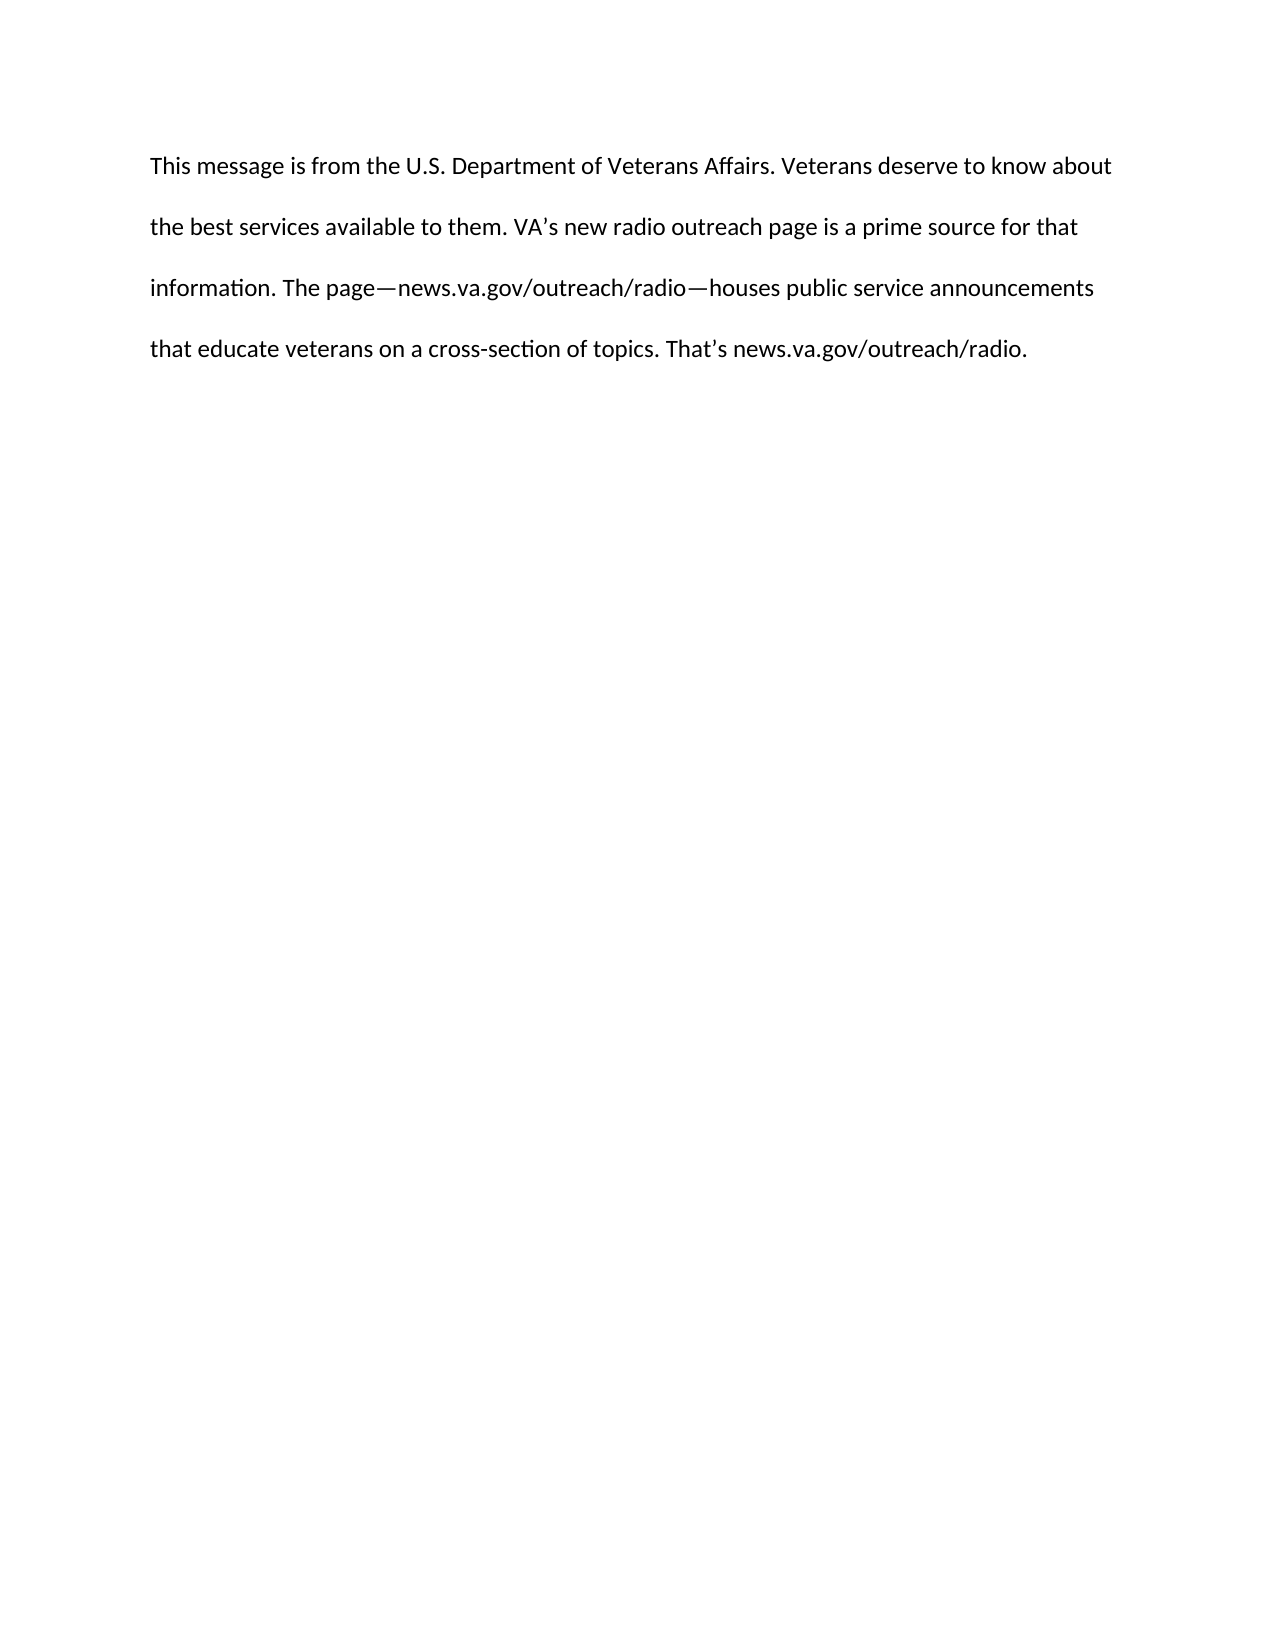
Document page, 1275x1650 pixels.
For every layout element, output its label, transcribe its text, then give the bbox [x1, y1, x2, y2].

text This message is from the U.S. Department of Veterans Affairs. Veterans deserve to know about the best services available to them. VA’s new radio outreach page is a prime source for that information. The page—news.va.gov/outreach/radio—houses public service announcements that educate veterans on a cross-section of topics. That’s news.va.gov/outreach/radio. [150, 150, 1125, 364]
